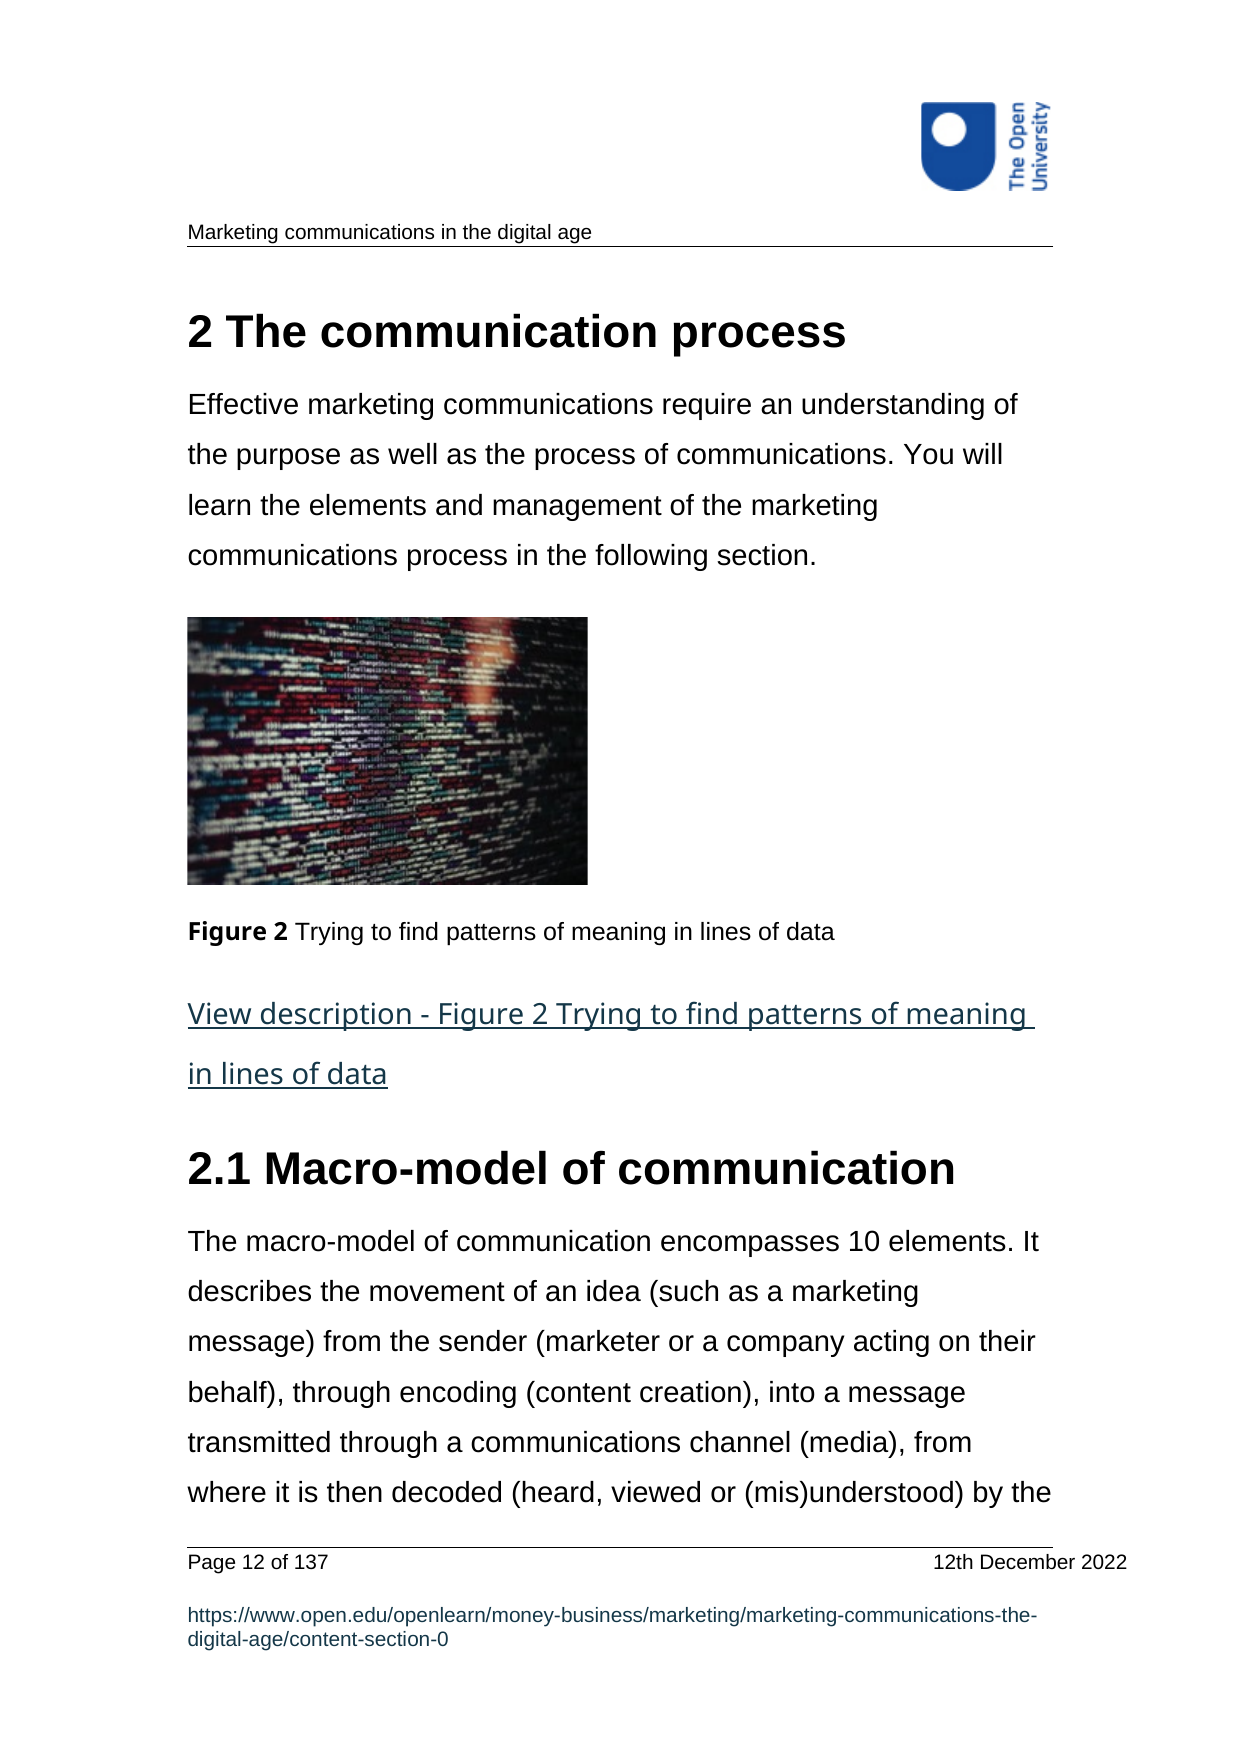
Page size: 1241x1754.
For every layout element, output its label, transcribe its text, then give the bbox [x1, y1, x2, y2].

picture [187, 617, 588, 885]
subtitle 2 The communication process [187, 305, 1053, 358]
text Figure 2 Trying to find patterns of meaning in lines of data [187, 913, 1053, 947]
text View description - Figure 2 Trying to find patterns of meaning in lines of data [187, 994, 1053, 1093]
text Effective marketing communications require an understanding of the purpose as well as the process of communications. You will learn the elements and management of the marketing communications process in the following section. [187, 387, 1053, 571]
picture [921, 102, 1052, 191]
subtitle 2.1 Macro-model of communication [187, 1142, 1053, 1194]
